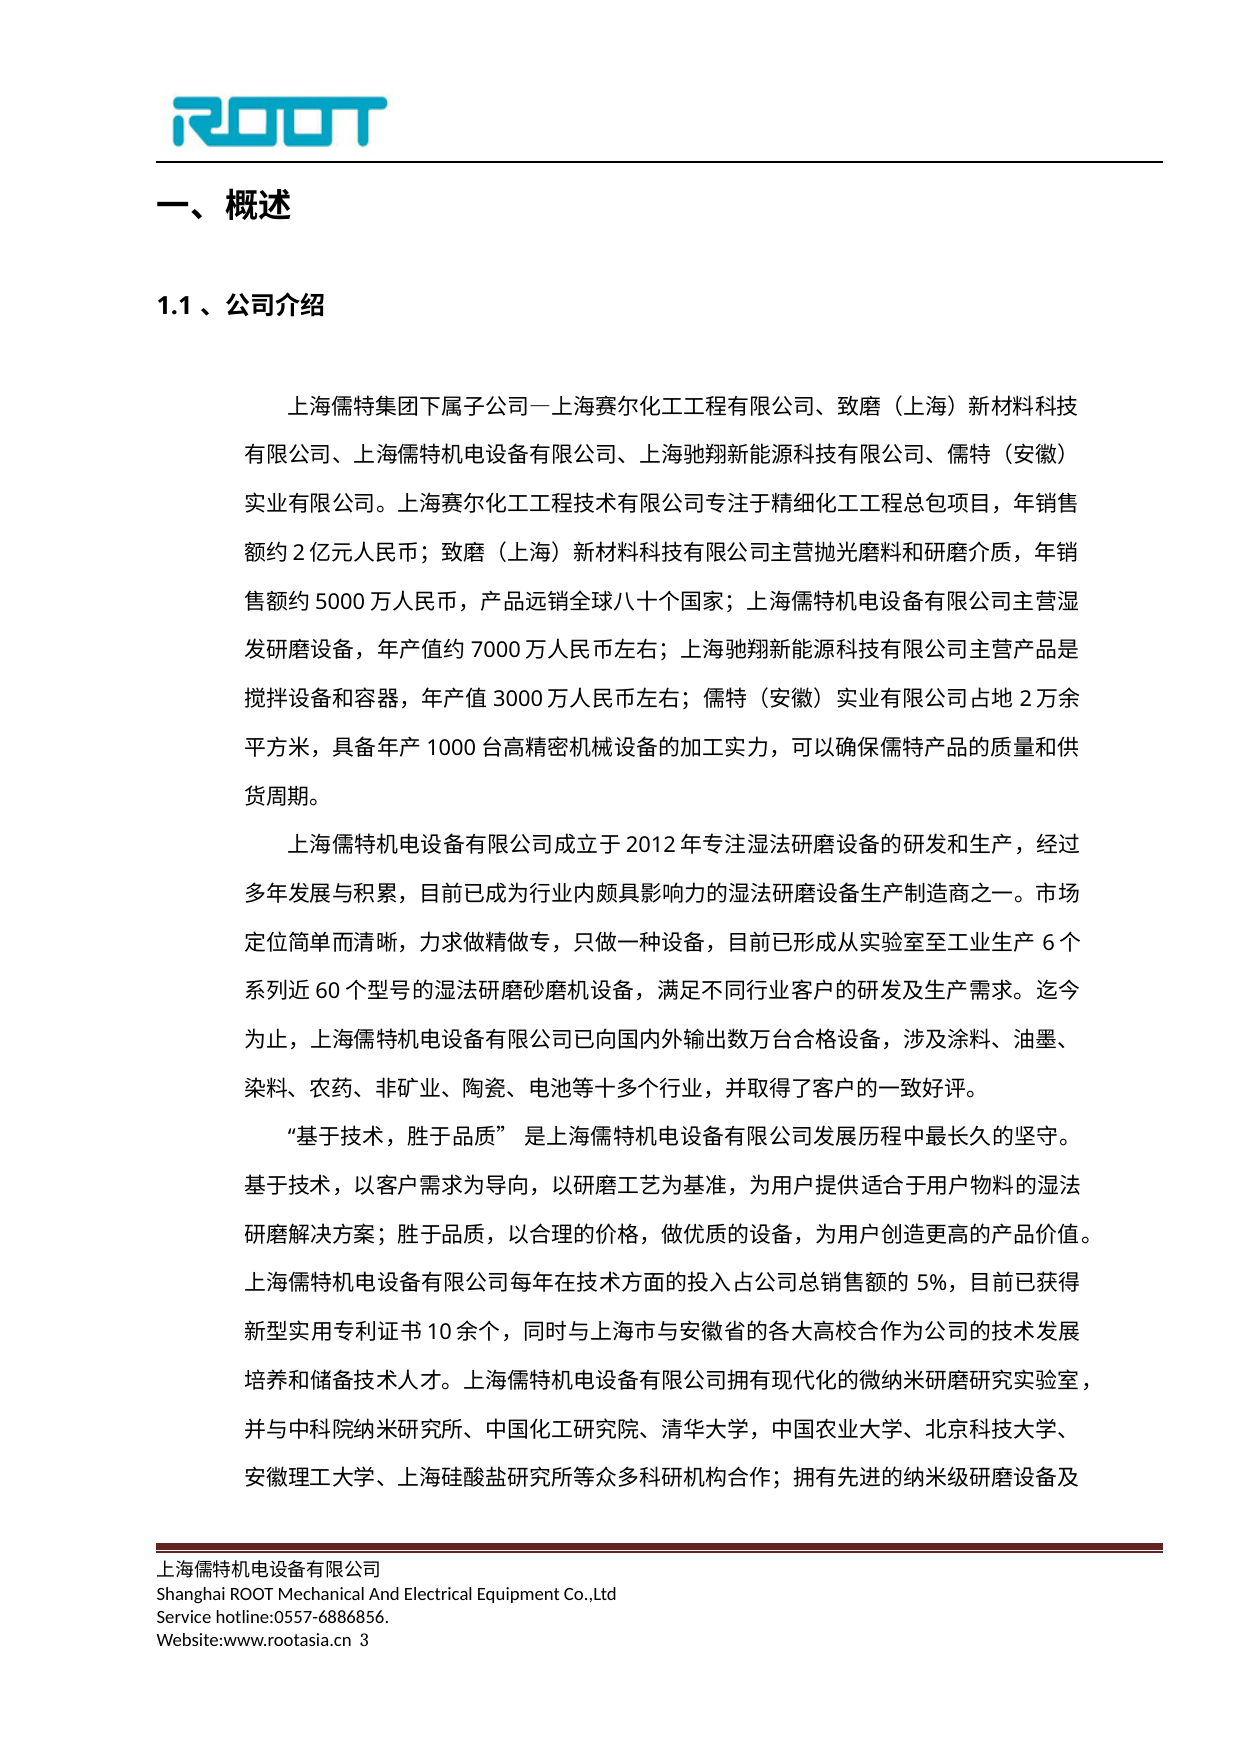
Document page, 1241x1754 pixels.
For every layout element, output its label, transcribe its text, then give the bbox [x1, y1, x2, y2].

text 上海儒特集团下属子公司—上海赛尔化工工程有限公司、致磨（上海）新材料科技有限公司、上海儒特机电设备有限公司、上海驰翔新能源科技有限公司、儒特（安徽）实业有限公司。上海赛尔化工工程技术有限公司专注于精细化工工程总包项目，年销售额约2亿元人民币；致磨（上海）新材料科技有限公司主营抛光磨料和研磨介质，年销售额约5000万人民币，产品远销全球八十个国家；上海儒特机电设备有限公司主营湿发研磨设备，年产值约7000万人民币左右；上海驰翔新能源科技有限公司主营产品是搅拌设备和容器，年产值3000万人民币左右；儒特（安徽）实业有限公司占地2万余平方米，具备年产1000台高精密机械设备的加工实力，可以确保儒特产品的质量和供货周期。 [244, 388, 1081, 811]
title 概述 [156, 170, 1163, 235]
text 上海儒特机电设备有限公司成立于2012年专注湿法研磨设备的研发和生产，经过多年发展与积累，目前已成为行业内颇具影响力的湿法研磨设备生产制造商之一。市场定位简单而清晰，力求做精做专，只做一种设备，目前已形成从实验室至工业生产6个系列近60个型号的湿法研磨砂磨机设备，满足不同行业客户的研发及生产需求。迄今为止，上海儒特机电设备有限公司已向国内外输出数万台合格设备，涉及涂料、油墨、染料、农药、非矿业、陶瓷、电池等十多个行业，并取得了客户的一致好评。 [244, 827, 1081, 1103]
picture [156, 88, 396, 159]
subtitle 、公司介绍 [156, 271, 1163, 336]
